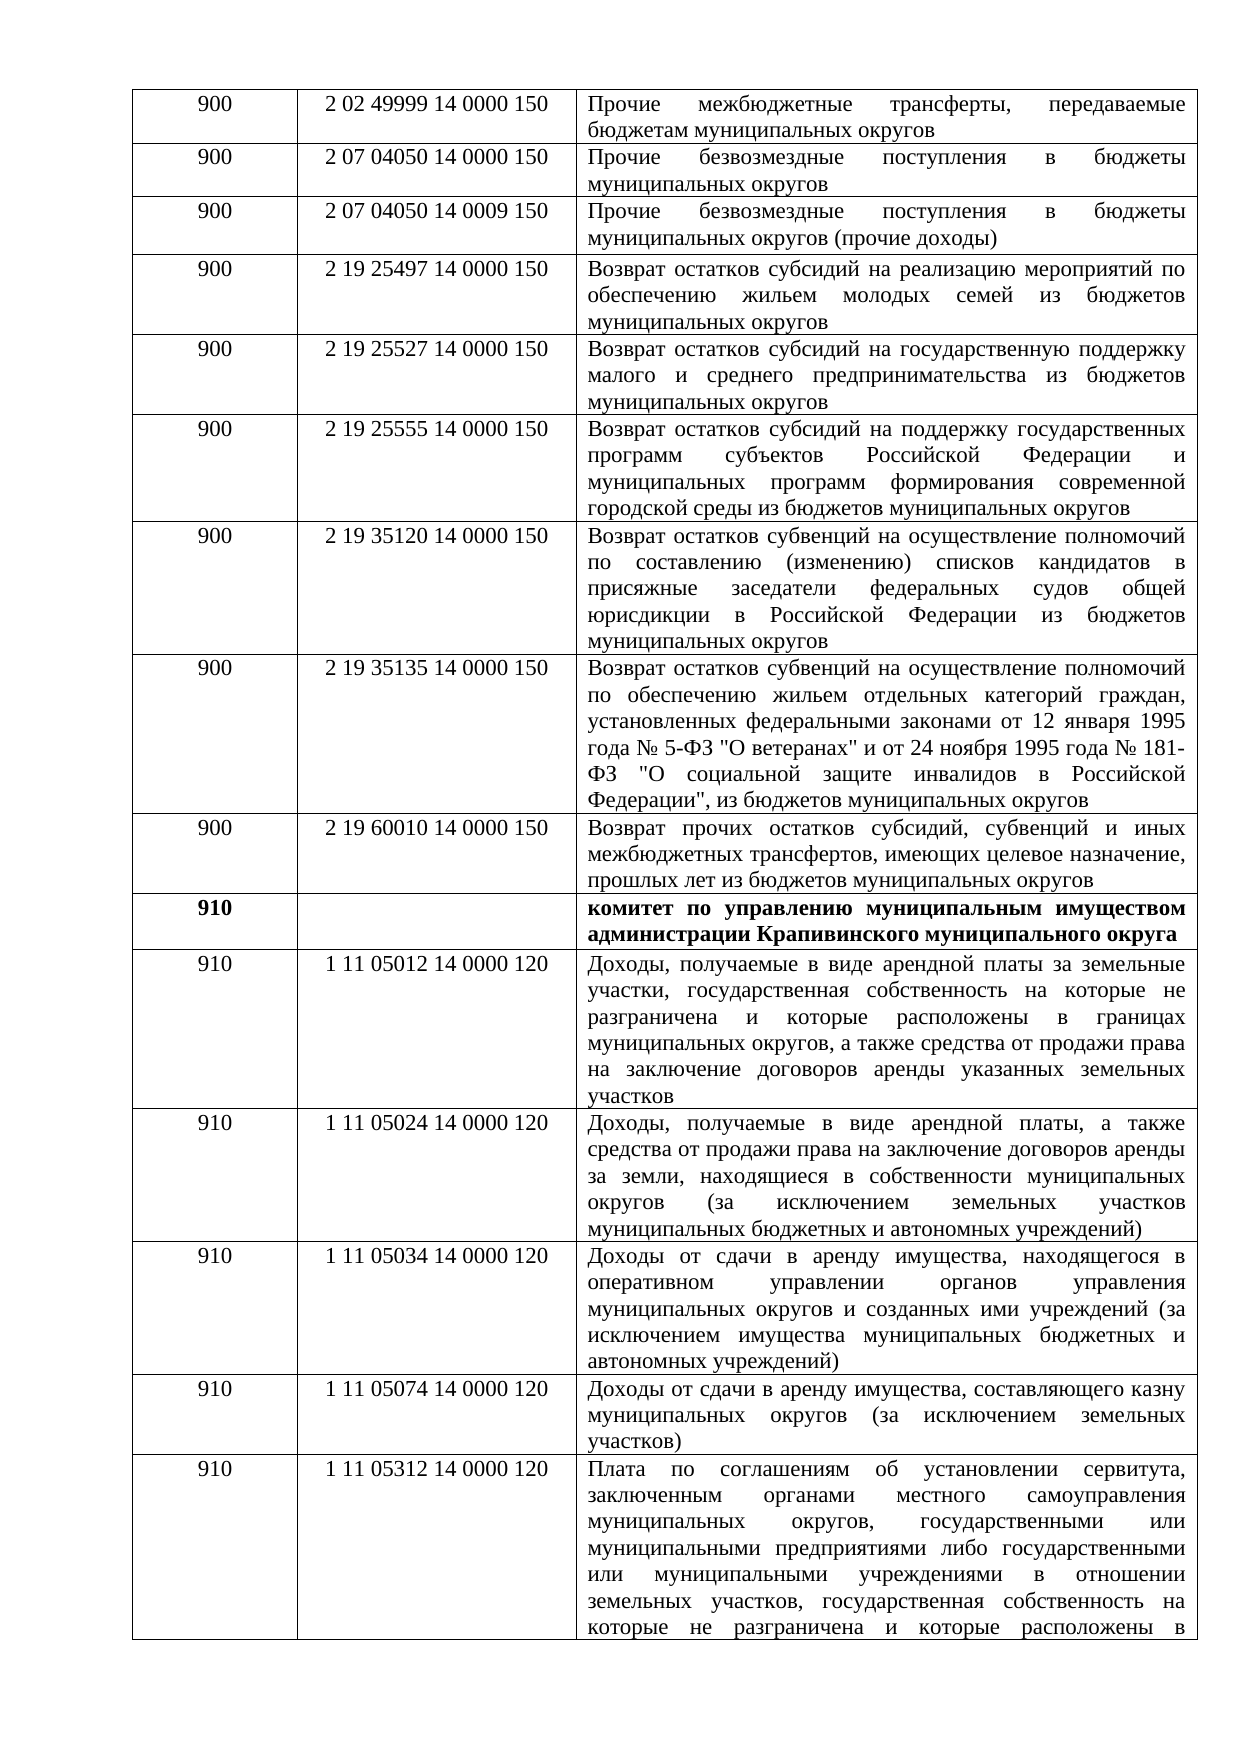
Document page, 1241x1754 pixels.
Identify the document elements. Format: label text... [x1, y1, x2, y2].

table_cell 1 11 05012 14 0000 120 [298, 950, 576, 1108]
table_cell 2 19 35135 14 0000 150 [298, 655, 576, 813]
table_cell комитет по управлению муниципальным имуществом администрации Крапивинского муниципального округа [577, 894, 1197, 949]
table_cell [298, 894, 576, 949]
table_cell Доходы от сдачи в аренду имущества, составляющего казну муниципальных округов (за исключением земельных участков) [577, 1375, 1197, 1454]
table_cell Возврат остатков субвенций на осуществление полномочий по обеспечению жильем отдельных категорий граждан, установленных федеральными законами от 12 января 1995 года № 5-ФЗ "О ветеранах" и от 24 ноября 1995 года № 181-ФЗ "О социальной защите инвалидов в Российской Федерации", из бюджетов муниципальных округов [577, 655, 1197, 813]
table_cell 2 19 25555 14 0000 150 [298, 415, 576, 521]
table_cell 2 07 04050 14 0000 150 [298, 144, 576, 196]
table_cell 2 07 04050 14 0009 150 [298, 197, 576, 254]
table_cell Возврат остатков субсидий на реализацию мероприятий по обеспечению жильем молодых семей из бюджетов муниципальных округов [577, 255, 1197, 334]
table_cell 910 [133, 894, 297, 949]
table_cell 910 [133, 1109, 297, 1241]
table_cell 900 [133, 197, 297, 254]
table_cell Возврат остатков субсидий на поддержку государственных программ субъектов Российской Федерации и муниципальных программ формирования современной городской среды из бюджетов муниципальных округов [577, 415, 1197, 521]
table_cell 900 [133, 655, 297, 813]
table_cell Возврат остатков субвенций на осуществление полномочий по составлению (изменению) списков кандидатов в присяжные заседатели федеральных судов общей юрисдикции в Российской Федерации из бюджетов муниципальных округов [577, 522, 1197, 653]
table_cell 900 [133, 814, 297, 893]
table_cell Прочие безвозмездные поступления в бюджеты муниципальных округов (прочие доходы) [577, 197, 1197, 254]
table_cell 910 [133, 1242, 297, 1374]
table_cell Прочие безвозмездные поступления в бюджеты муниципальных округов [577, 144, 1197, 196]
table_cell Прочие межбюджетные трансферты, передаваемые бюджетам муниципальных округов [577, 90, 1197, 142]
table_cell 910 [133, 1375, 297, 1454]
table_cell 1 11 05074 14 0000 120 [298, 1375, 576, 1454]
table_cell 900 [133, 90, 297, 142]
table_cell 910 [133, 1455, 297, 1639]
table_cell 2 19 25527 14 0000 150 [298, 335, 576, 414]
table_cell 900 [133, 255, 297, 334]
table_cell 900 [133, 522, 297, 653]
table_cell Доходы, получаемые в виде арендной платы за земельные участки, государственная собственность на которые не разграничена и которые расположены в границах муниципальных округов, а также средства от продажи права на заключение договоров аренды указанных земельных участков [577, 950, 1197, 1108]
table_cell 900 [133, 415, 297, 521]
table_cell 1 11 05034 14 0000 120 [298, 1242, 576, 1374]
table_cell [577, 1455, 1197, 1639]
table_cell Возврат остатков субсидий на государственную поддержку малого и среднего предпринимательства из бюджетов муниципальных округов [577, 335, 1197, 414]
table_cell 2 19 60010 14 0000 150 [298, 814, 576, 893]
table_cell 2 19 35120 14 0000 150 [298, 522, 576, 653]
table_cell 900 [133, 144, 297, 196]
table_cell 1 11 05024 14 0000 120 [298, 1109, 576, 1241]
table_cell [298, 1455, 576, 1639]
table_cell Доходы от сдачи в аренду имущества, находящегося в оперативном управлении органов управления муниципальных округов и созданных ими учреждений (за исключением имущества муниципальных бюджетных и автономных учреждений) [577, 1242, 1197, 1374]
table_cell Доходы, получаемые в виде арендной платы, а также средства от продажи права на заключение договоров аренды за земли, находящиеся в собственности муниципальных округов (за исключением земельных участков муниципальных бюджетных и автономных учреждений) [577, 1109, 1197, 1241]
table_cell 2 19 25497 14 0000 150 [298, 255, 576, 334]
table_cell 910 [133, 950, 297, 1108]
table_cell 900 [133, 335, 297, 414]
table_cell 2 02 49999 14 0000 150 [298, 90, 576, 142]
table_cell Возврат прочих остатков субсидий, субвенций и иных межбюджетных трансфертов, имеющих целевое назначение, прошлых лет из бюджетов муниципальных округов [577, 814, 1197, 893]
